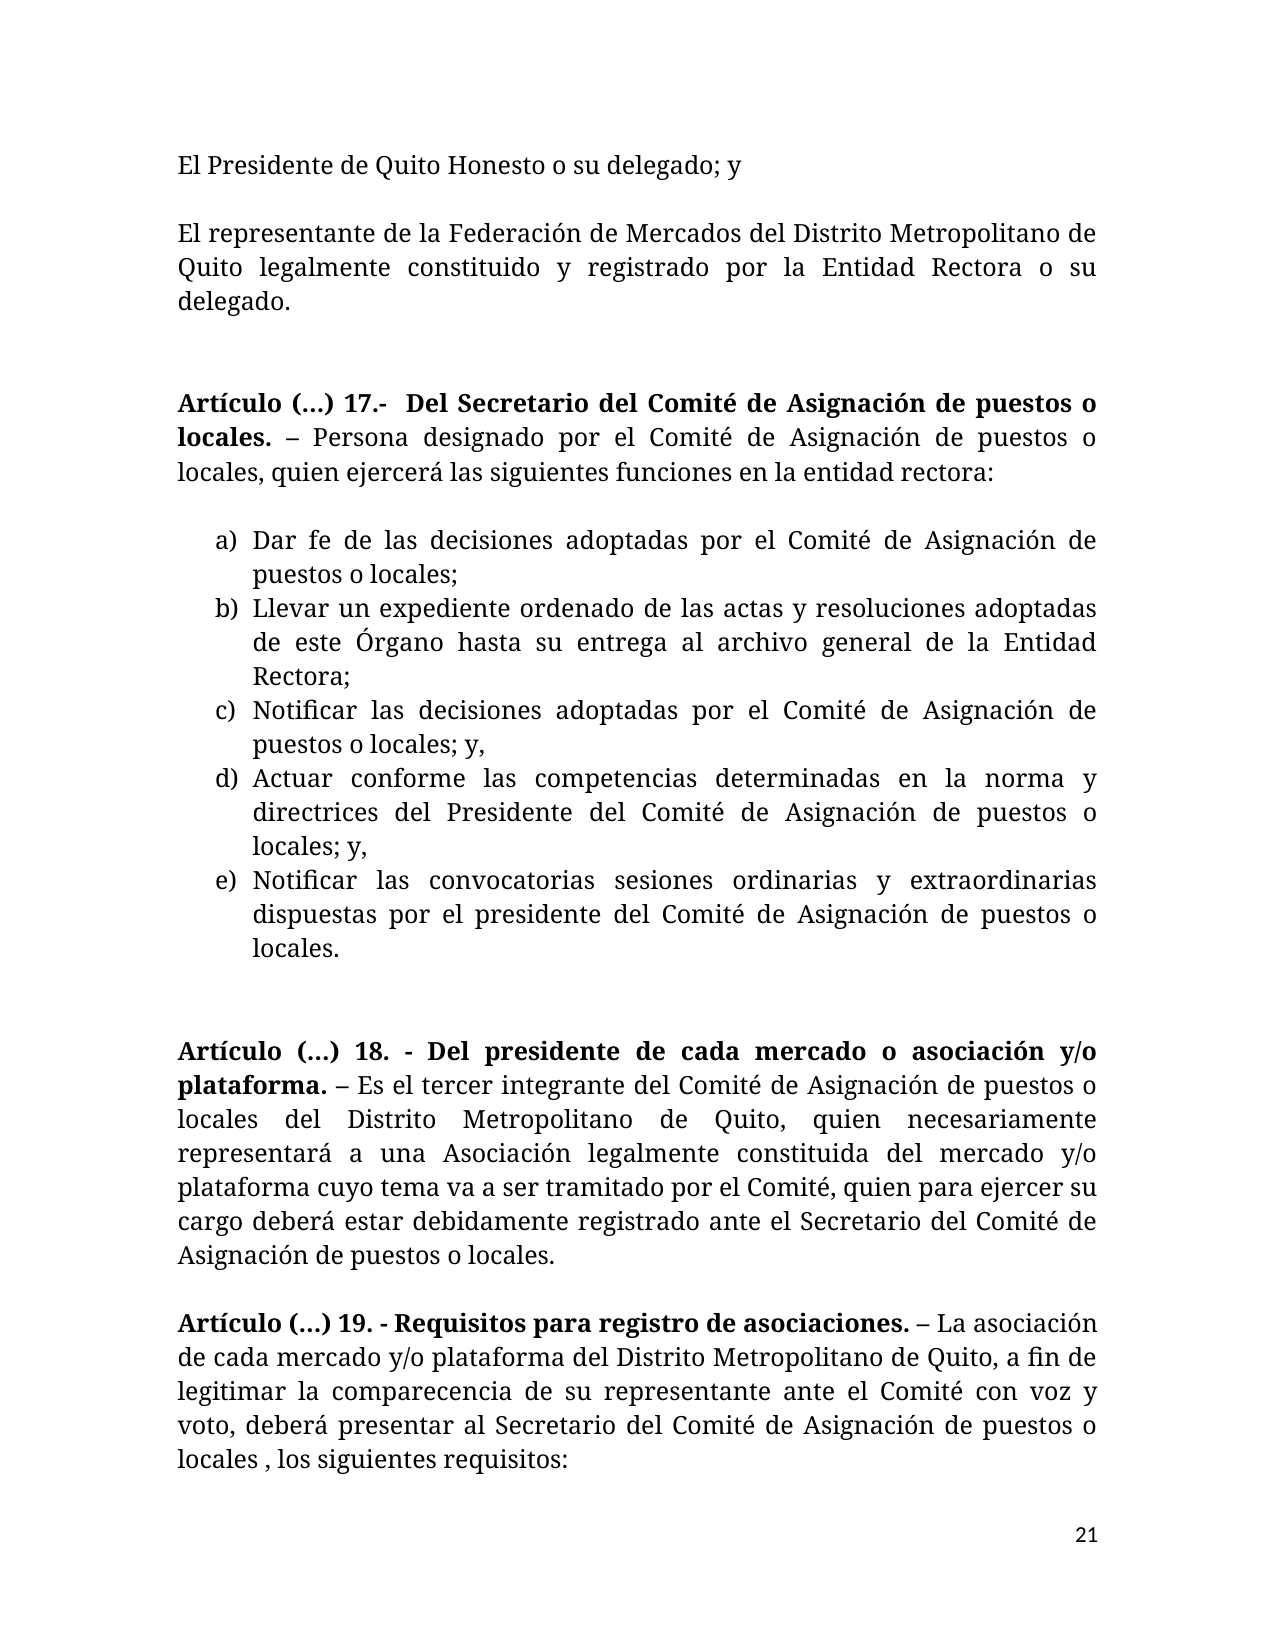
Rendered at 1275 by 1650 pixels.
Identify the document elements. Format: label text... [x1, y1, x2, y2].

text Artículo (…) 19. - Requisitos para registro de asociaciones. – La asociación de cada mercado y/o plataforma del Distrito Metropolitano de Quito, a fin de legitimar la comparecencia de su representante ante el Comité con voz y voto, deberá presentar al Secretario del Comité de Asignación de puestos o locales , los siguientes requisitos: [177, 1306, 1098, 1476]
list Llevar un expediente ordenado de las actas y resoluciones adoptadas de este Órgano hasta su entrega al archivo general de la Entidad Rectora; [215, 590, 1098, 693]
text El Presidente de Quito Honesto o su delegado; y [177, 148, 1098, 182]
list Dar fe de las decisiones adoptadas por el Comité de Asignación de puestos o locales; [215, 522, 1098, 590]
text Artículo (…) 17.- Del Secretario del Comité de Asignación de puestos o locales. – Persona designado por el Comité de Asignación de puestos o locales, quien ejercerá las siguientes funciones en la entidad rectora: [177, 386, 1098, 488]
text El representante de la Federación de Mercados del Distrito Metropolitano de Quito legalmente constituido y registrado por la Entidad Rectora o su delegado. [177, 216, 1098, 318]
list Actuar conforme las competencias determinadas en la norma y directrices del Presidente del Comité de Asignación de puestos o locales; y, [215, 761, 1098, 863]
text Artículo (…) 18. - Del presidente de cada mercado o asociación y/o plataforma. – Es el tercer integrante del Comité de Asignación de puestos o locales del Distrito Metropolitano de Quito, quien necesariamente representará a una Asociación legalmente constituida del mercado y/o plataforma cuyo tema va a ser tramitado por el Comité, quien para ejercer su cargo deberá estar debidamente registrado ante el Secretario del Comité de Asignación de puestos o locales. [177, 1033, 1098, 1272]
list Notificar las convocatorias sesiones ordinarias y extraordinarias dispuestas por el presidente del Comité de Asignación de puestos o locales. [215, 863, 1098, 965]
list Notificar las decisiones adoptadas por el Comité de Asignación de puestos o locales; y, [215, 693, 1098, 761]
